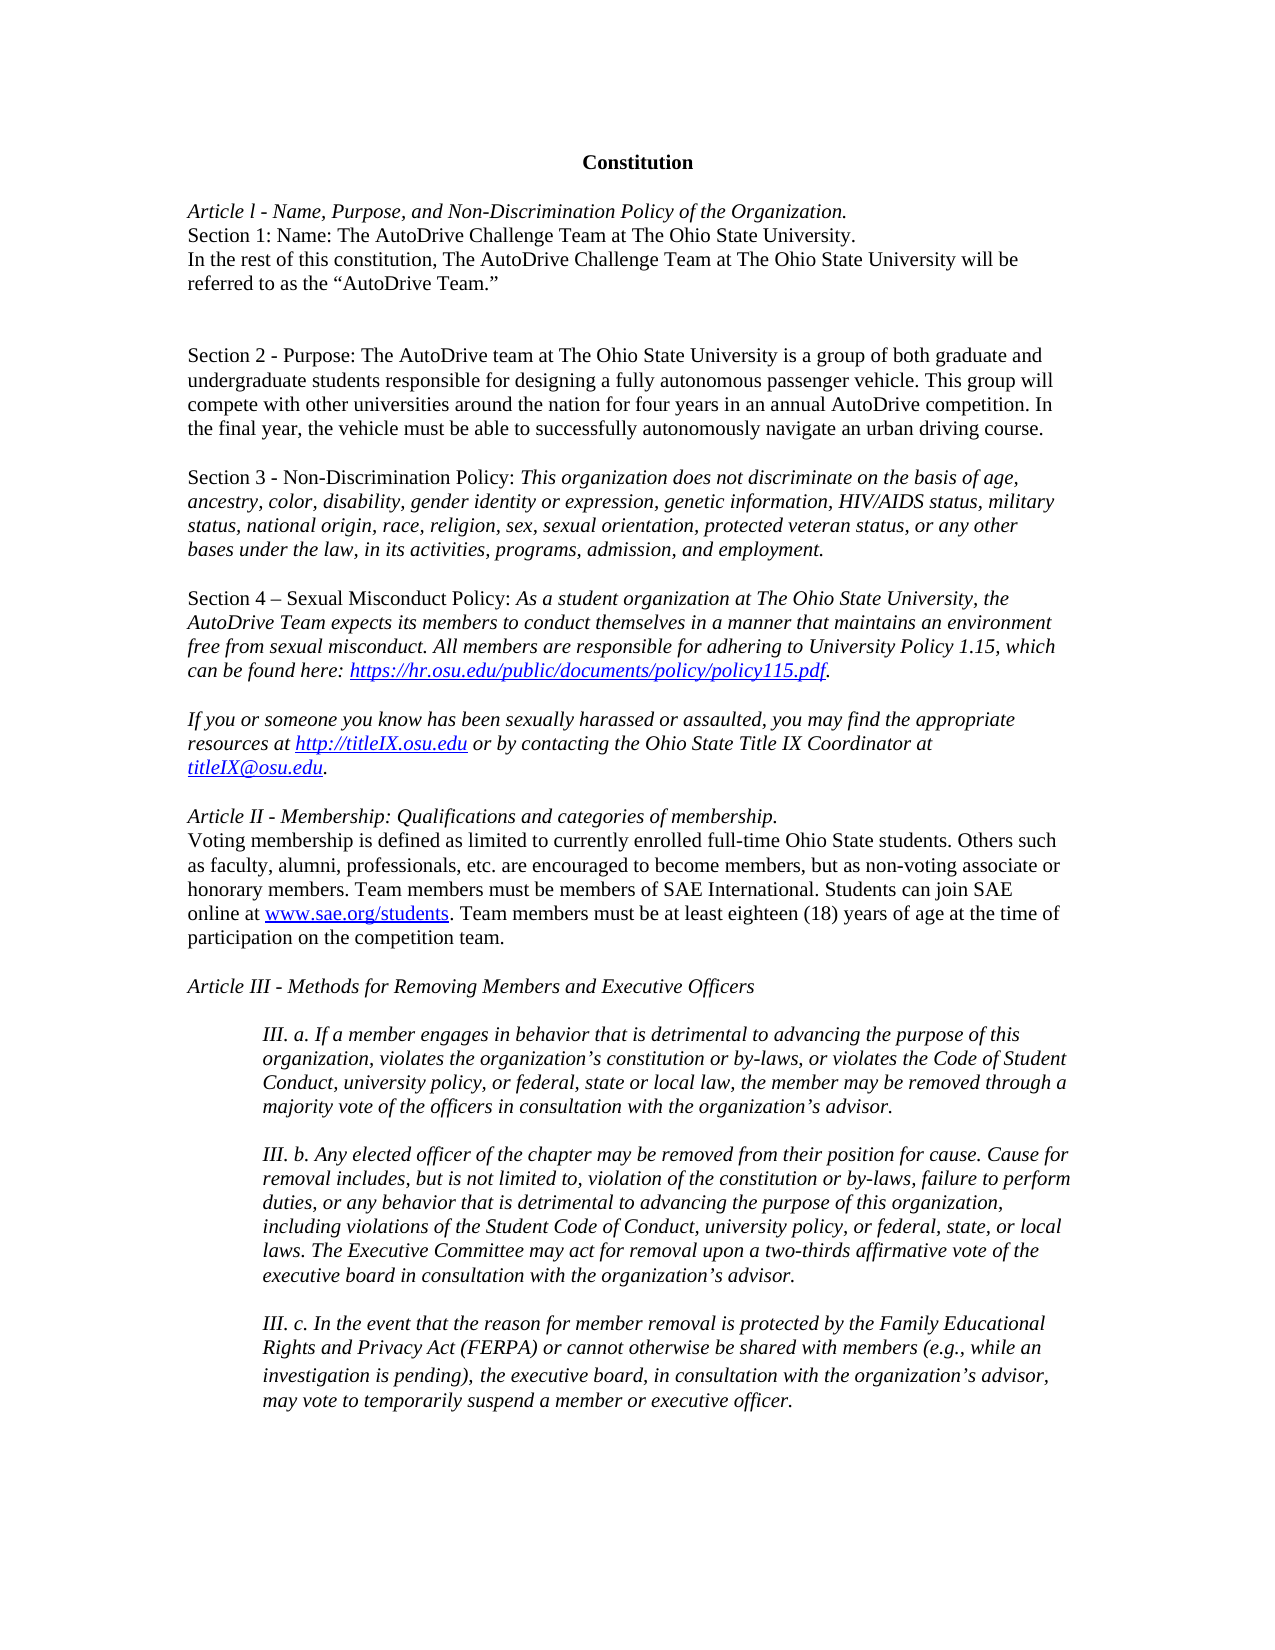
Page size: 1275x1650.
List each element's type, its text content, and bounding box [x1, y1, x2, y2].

text Constitution [187, 150, 1087, 174]
text Section 4 – Sexual Misconduct Policy: As a student organization at The Ohio State University, the AutoDrive Team expects its members to conduct themselves in a manner that maintains an environment free from sexual misconduct. All members are responsible for adhering to University Policy 1.15, which can be found here: https://hr.osu.edu/public/documents/policy/policy115.pdf. [187, 586, 1059, 682]
text Article II - Membership: Qualifications and categories of membership. [187, 804, 1087, 828]
text III. a. If a member engages in behavior that is detrimental to advancing the purpose of this organization, violates the organization’s constitution or by-laws, or violates the Code of Student Conduct, university policy, or federal, state or local law, the member may be removed through a majority vote of the officers in consultation with the organization’s advisor. [262, 1022, 1078, 1118]
text Voting membership is defined as limited to currently enrolled full-time Ohio State students. Others such as faculty, alumni, professionals, etc. are encouraged to become members, but as non-voting associate or honorary members. Team members must be members of SAE International. Students can join SAE online at www.sae.org/students. Team members must be at least eighteen (18) years of age at the time of participation on the competition team. [187, 828, 1068, 949]
text In the rest of this constitution, The AutoDrive Challenge Team at The Ohio State University will be referred to as the “AutoDrive Team.” [187, 247, 1087, 295]
text Article III - Methods for Removing Members and Executive Officers [187, 974, 1078, 998]
text III. c. In the event that the reason for member removal is protected by the Family Educational Rights and Privacy Act (FERPA) or cannot otherwise be shared with members (e.g., while an investigation is pending), the executive board, in consultation with the organization’s advisor, may vote to temporarily suspend a member or executive officer. [262, 1311, 1078, 1412]
text Article l - Name, Purpose, and Non-Discrimination Policy of the Organization. [187, 199, 1087, 223]
text Section 1: Name: The AutoDrive Challenge Team at The Ohio State University. [187, 223, 1087, 247]
text Section 2 - Purpose: The AutoDrive team at The Ohio State University is a group of both graduate and undergraduate students responsible for designing a fully autonomous passenger vehicle. This group will compete with other universities around the nation for four years in an annual AutoDrive competition. In the final year, the vehicle must be able to successfully autonomously navigate an urban driving course. [187, 343, 1059, 440]
text Section 3 - Non-Discrimination Policy: This organization does not discriminate on the basis of age, ancestry, color, disability, gender identity or expression, genetic information, HIV/AIDS status, military status, national origin, race, religion, sex, sexual orientation, protected veteran status, or any other bases under the law, in its activities, programs, admission, and employment. [187, 465, 1059, 561]
text If you or someone you know has been sexually harassed or assaulted, you may find the appropriate resources at http://titleIX.osu.edu or by contacting the Ohio State Title IX Coordinator at titleIX@osu.edu. [187, 707, 1059, 779]
text III. b. Any elected officer of the chapter may be removed from their position for cause. Cause for removal includes, but is not limited to, violation of the constitution or by-laws, failure to perform duties, or any behavior that is detrimental to advancing the purpose of this organization, including violations of the Student Code of Conduct, university policy, or federal, state, or local laws. The Executive Committee may act for removal upon a two-thirds affirmative vote of the executive board in consultation with the organization’s advisor. [262, 1142, 1078, 1287]
